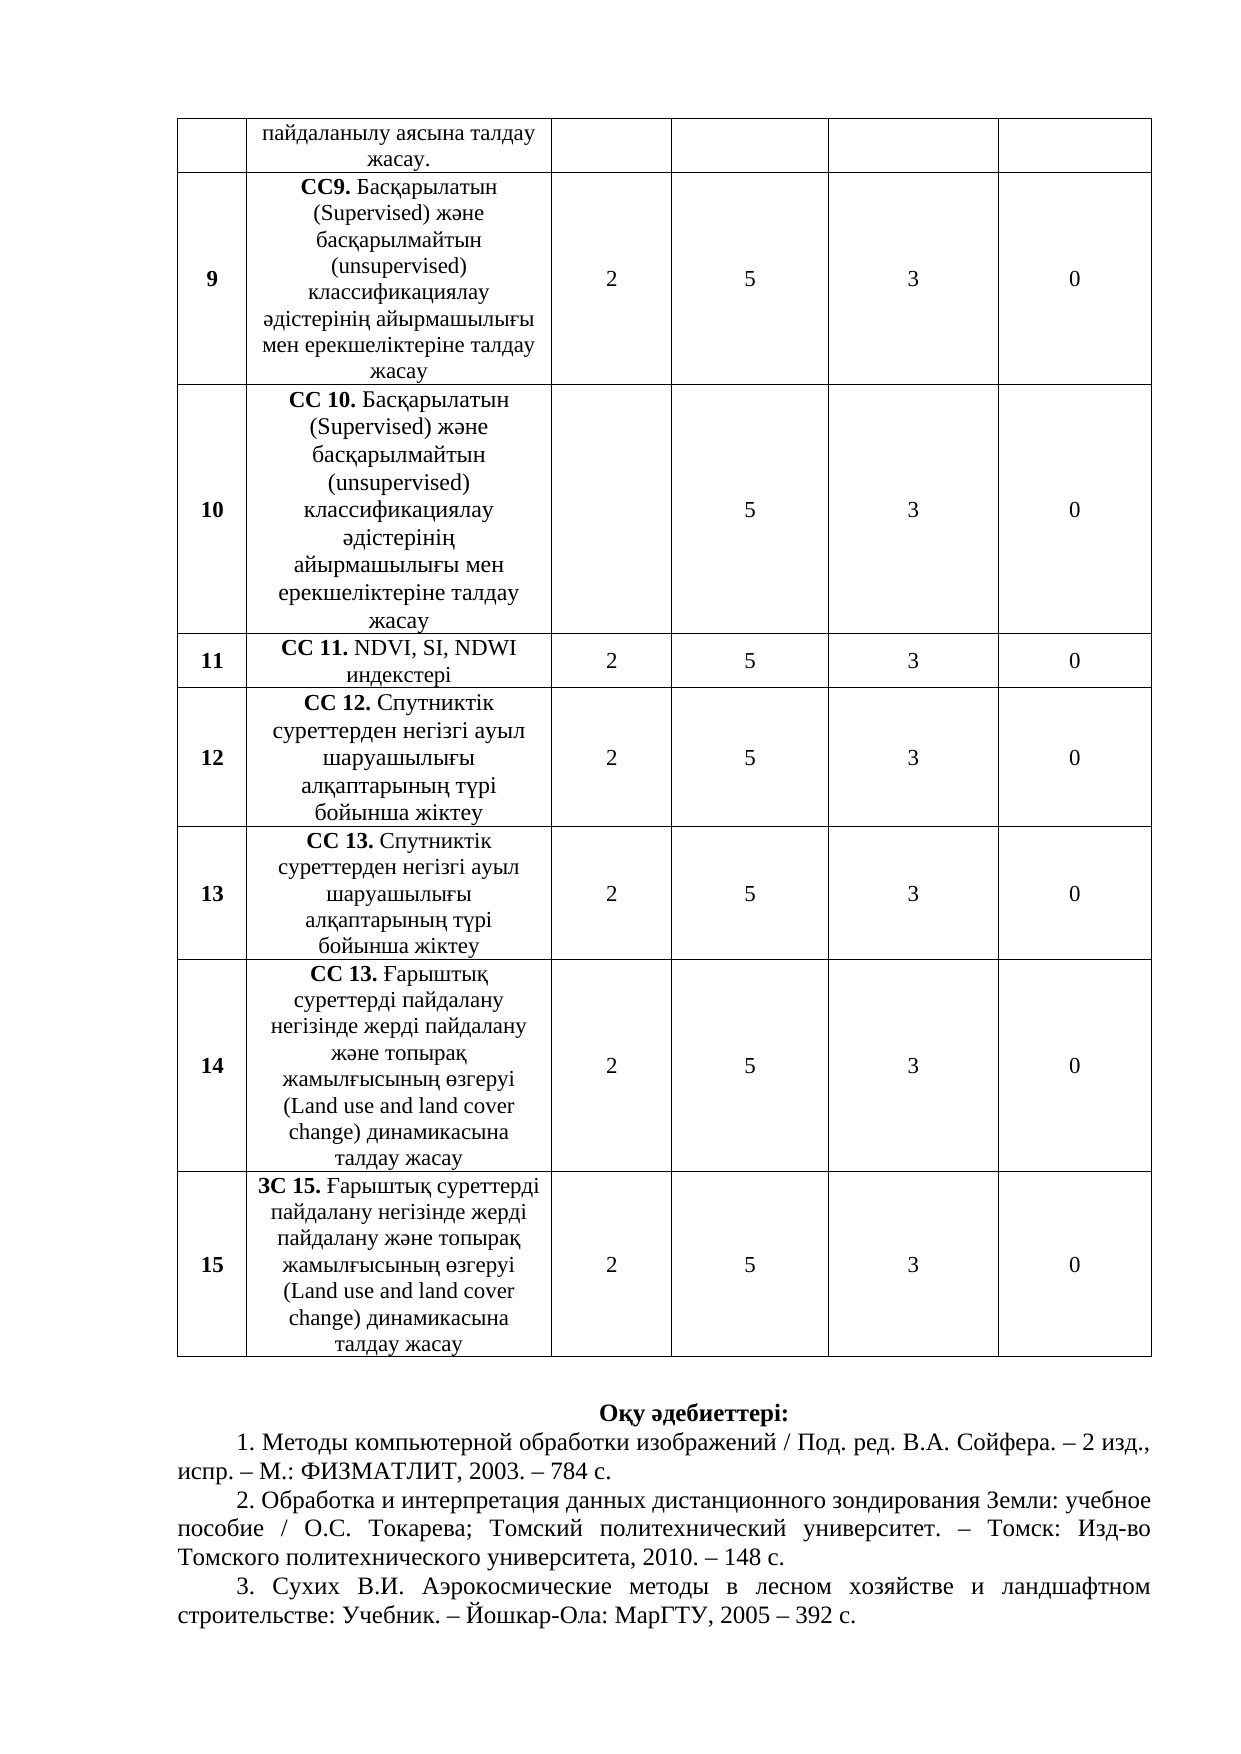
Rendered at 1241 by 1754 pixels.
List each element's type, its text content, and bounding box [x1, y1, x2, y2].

table_cell 5 [672, 688, 828, 826]
table_cell 10 [178, 385, 246, 633]
table_cell 0 [999, 827, 1151, 959]
table_cell 3 [829, 688, 998, 826]
table_cell 3 [829, 1172, 998, 1356]
table_cell СС9. Басқарылатын (Supervised) және басқарылмайтын (unsupervised) классификациялау әдістерінің айырмашылығы мен ерекшеліктеріне талдау жасау [247, 173, 551, 384]
table_cell 5 [672, 1172, 828, 1356]
table_cell 3 [829, 960, 998, 1171]
table_cell 15 [178, 1172, 246, 1356]
text 3. Сухих В.И. Аэрокосмические методы в лесном хозяйстве и ландшафтном строительстве: Учебник. – Йошкар-Ола: МарГТУ, 2005 – 392 с. [177, 1571, 1152, 1628]
table_cell 8 [178, 119, 246, 172]
table_cell 0 [999, 960, 1151, 1171]
table_cell 0 [999, 119, 1151, 172]
table_cell 0 [999, 385, 1151, 633]
table_cell ЗС 15. Ғарыштық суреттерді пайдалану негізінде жерді пайдалану және топырақ жамылғысының өзгеруі (Land use and land cover change) динамикасына талдау жасау [247, 1172, 551, 1356]
table_cell 2 [552, 688, 671, 826]
table_cell 2 [552, 827, 671, 959]
table_cell 14 [178, 960, 246, 1171]
table_cell 5 [672, 385, 828, 633]
table_cell [552, 385, 671, 633]
table_cell СС 11. NDVI, SI, NDWI индекстері [247, 634, 551, 687]
table_cell СС 13. Ғарыштық суреттерді пайдалану негізінде жерді пайдалану және топырақ жамылғысының өзгеруі (Land use and land cover change) динамикасына талдау жасау [247, 960, 551, 1171]
table_cell 5 [672, 173, 828, 384]
table_cell 2 [552, 960, 671, 1171]
table_cell 3 [829, 173, 998, 384]
table_cell 3 [829, 634, 998, 687]
table_cell 3 [829, 827, 998, 959]
text Оқу әдебиеттері: [177, 1398, 1152, 1427]
table_cell 0 [999, 688, 1151, 826]
table_cell 3 [829, 119, 998, 172]
table_cell СС 10. Басқарылатын (Supervised) және басқарылмайтын (unsupervised) классификациялау әдістерінің айырмашылығы мен ерекшеліктеріне талдау жасау [247, 385, 551, 633]
table_cell 2 [552, 634, 671, 687]
table_cell 2 [552, 1172, 671, 1356]
table_cell СС 12. Спутниктік суреттерден негізгі ауыл шаруашылығы алқаптарының түрі бойынша жіктеу [247, 688, 551, 826]
table_cell 3 [829, 385, 998, 633]
table_cell 13 [178, 827, 246, 959]
table_cell 0 [999, 634, 1151, 687]
table_cell 2 [552, 173, 671, 384]
text 1. Методы компьютерной обработки изображений / Под. ред. В.А. Сойфера. – 2 изд., испр. – М.: ФИЗМАТЛИТ, 2003. – 784 с. [177, 1427, 1152, 1485]
table_cell 9 [178, 173, 246, 384]
table_cell 0 [999, 1172, 1151, 1356]
table_cell 0 [999, 173, 1151, 384]
text 2. Обработка и интерпретация данных дистанционного зондирования Земли: учебное пособие / О.С. Токарева; Томский политехнический университет. – Томск: Изд-во Томского политехнического университета, 2010. – 148 с. [177, 1485, 1152, 1571]
table_cell 5 [672, 119, 828, 172]
table_cell СС 13. Спутниктік суреттерден негізгі ауыл шаруашылығы алқаптарының түрі бойынша жіктеу [247, 827, 551, 959]
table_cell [247, 119, 551, 172]
table_cell 11 [178, 634, 246, 687]
table_cell 5 [672, 960, 828, 1171]
table_cell 5 [672, 827, 828, 959]
table_cell 5 [672, 634, 828, 687]
table_cell 12 [178, 688, 246, 826]
table_cell 2 [552, 119, 671, 172]
